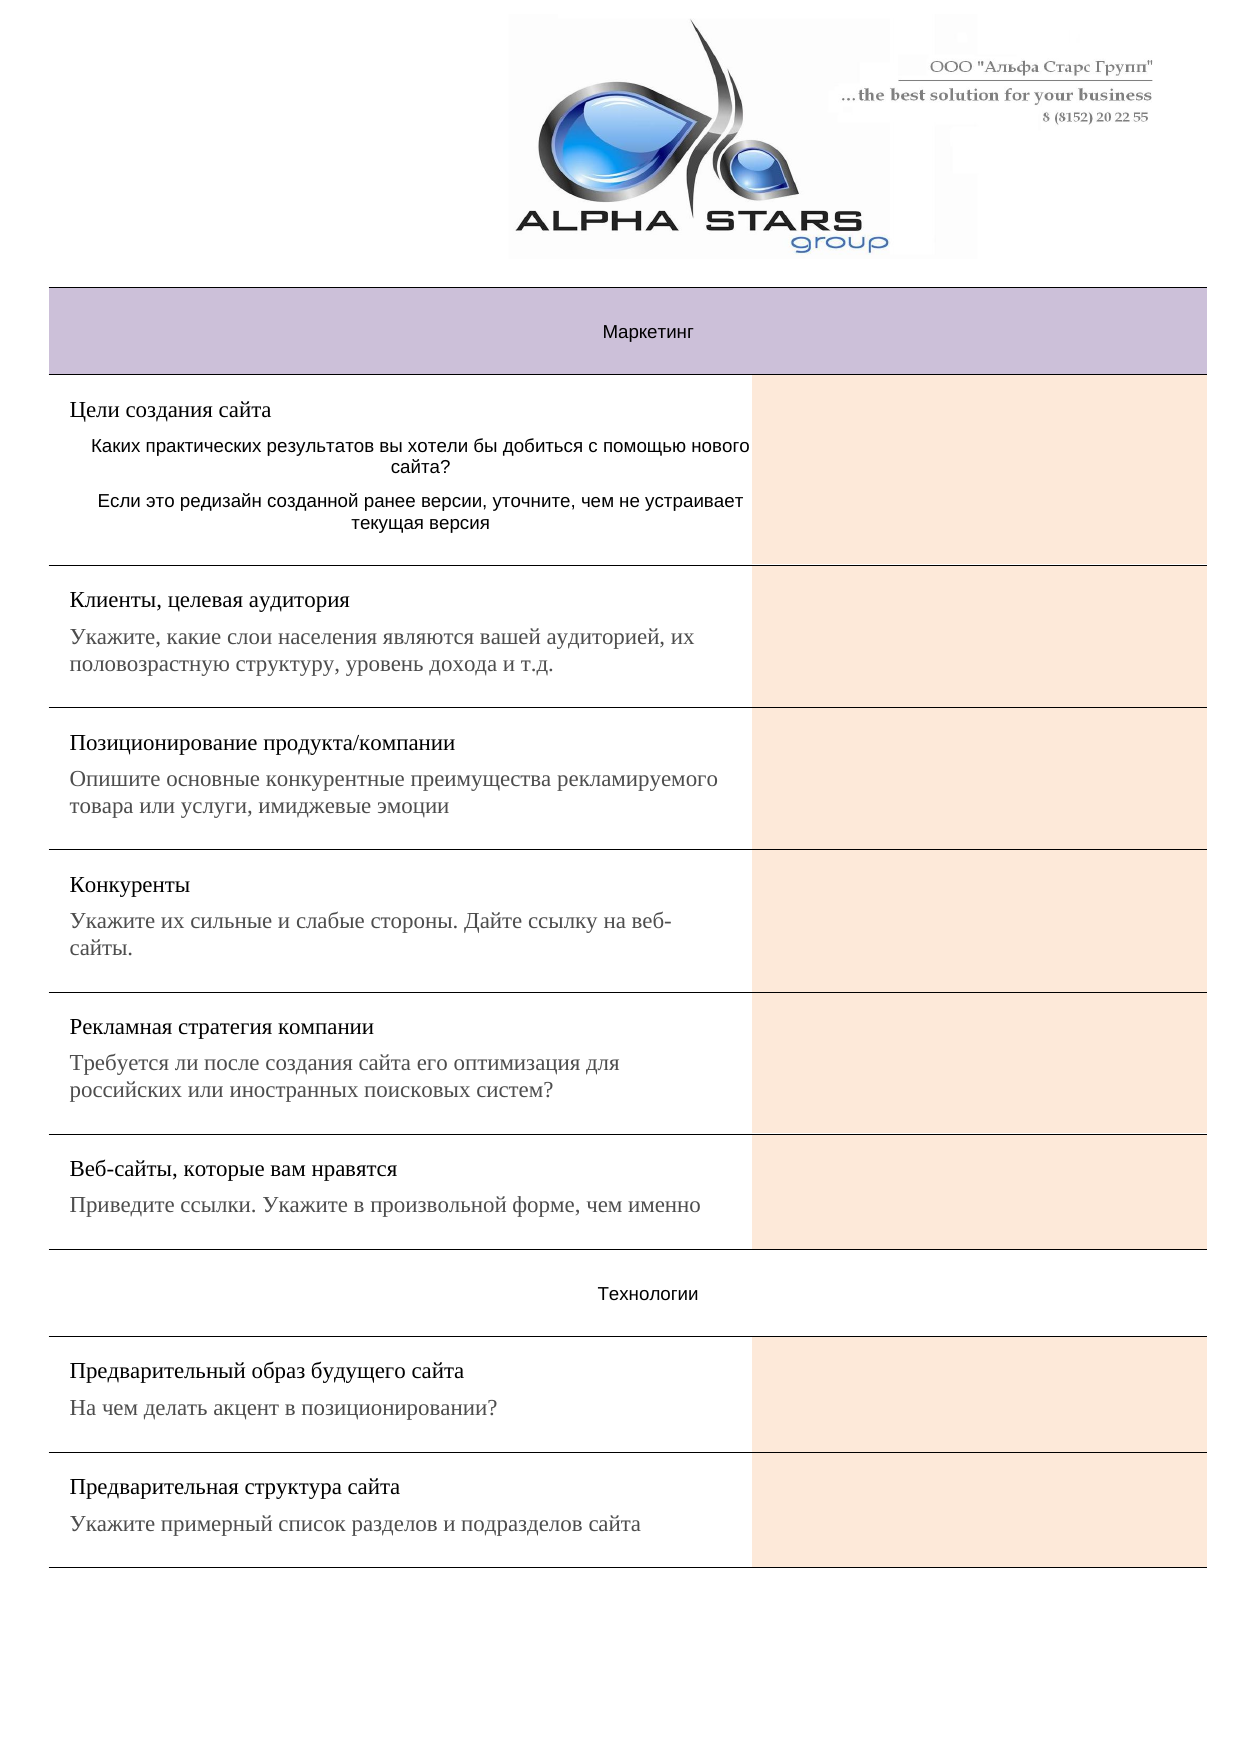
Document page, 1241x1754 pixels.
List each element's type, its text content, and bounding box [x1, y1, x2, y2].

table_cell Рекламная стратегия компании Требуется ли после создания сайта его оптимизация для российских или иностранных поисковых систем? [49, 993, 752, 1133]
table_cell Технологии [49, 1250, 1207, 1336]
table_cell [752, 850, 1207, 991]
table_cell [752, 1337, 1207, 1452]
table_cell [752, 993, 1207, 1133]
picture [508, 14, 1153, 259]
table_cell [752, 375, 1207, 564]
table_cell [752, 566, 1207, 707]
table_cell Веб-сайты, которые вам нравятся Приведите ссылки. Укажите в произвольной форме, чем именно [49, 1135, 752, 1249]
table_cell Конкуренты Укажите их сильные и слабые стороны. Дайте ссылку на веб-сайты. [49, 850, 752, 991]
table_cell [752, 708, 1207, 849]
table_cell Предварительный образ будущего сайта На чем делать акцент в позиционировании? [49, 1337, 752, 1452]
table_cell [752, 1135, 1207, 1249]
table_cell [752, 1453, 1207, 1567]
table_cell Цели создания сайта Каких практических результатов вы хотели бы добиться с помощью нового сайта? Если это редизайн созданной ранее версии, уточните, чем не устраивает текущая версия [49, 375, 752, 564]
table_cell Клиенты, целевая аудитория Укажите, какие слои населения являются вашей аудиторией, их половозрастную структуру, уровень дохода и т.д. [49, 566, 752, 707]
table_header Маркетинг [49, 288, 1207, 374]
table_cell Предварительная структура сайта Укажите примерный список разделов и подразделов сайта [49, 1453, 752, 1567]
table_cell Позиционирование продукта/компании Опишите основные конкурентные преимущества рекламируемого товара или услуги, имиджевые эмоции [49, 708, 752, 849]
